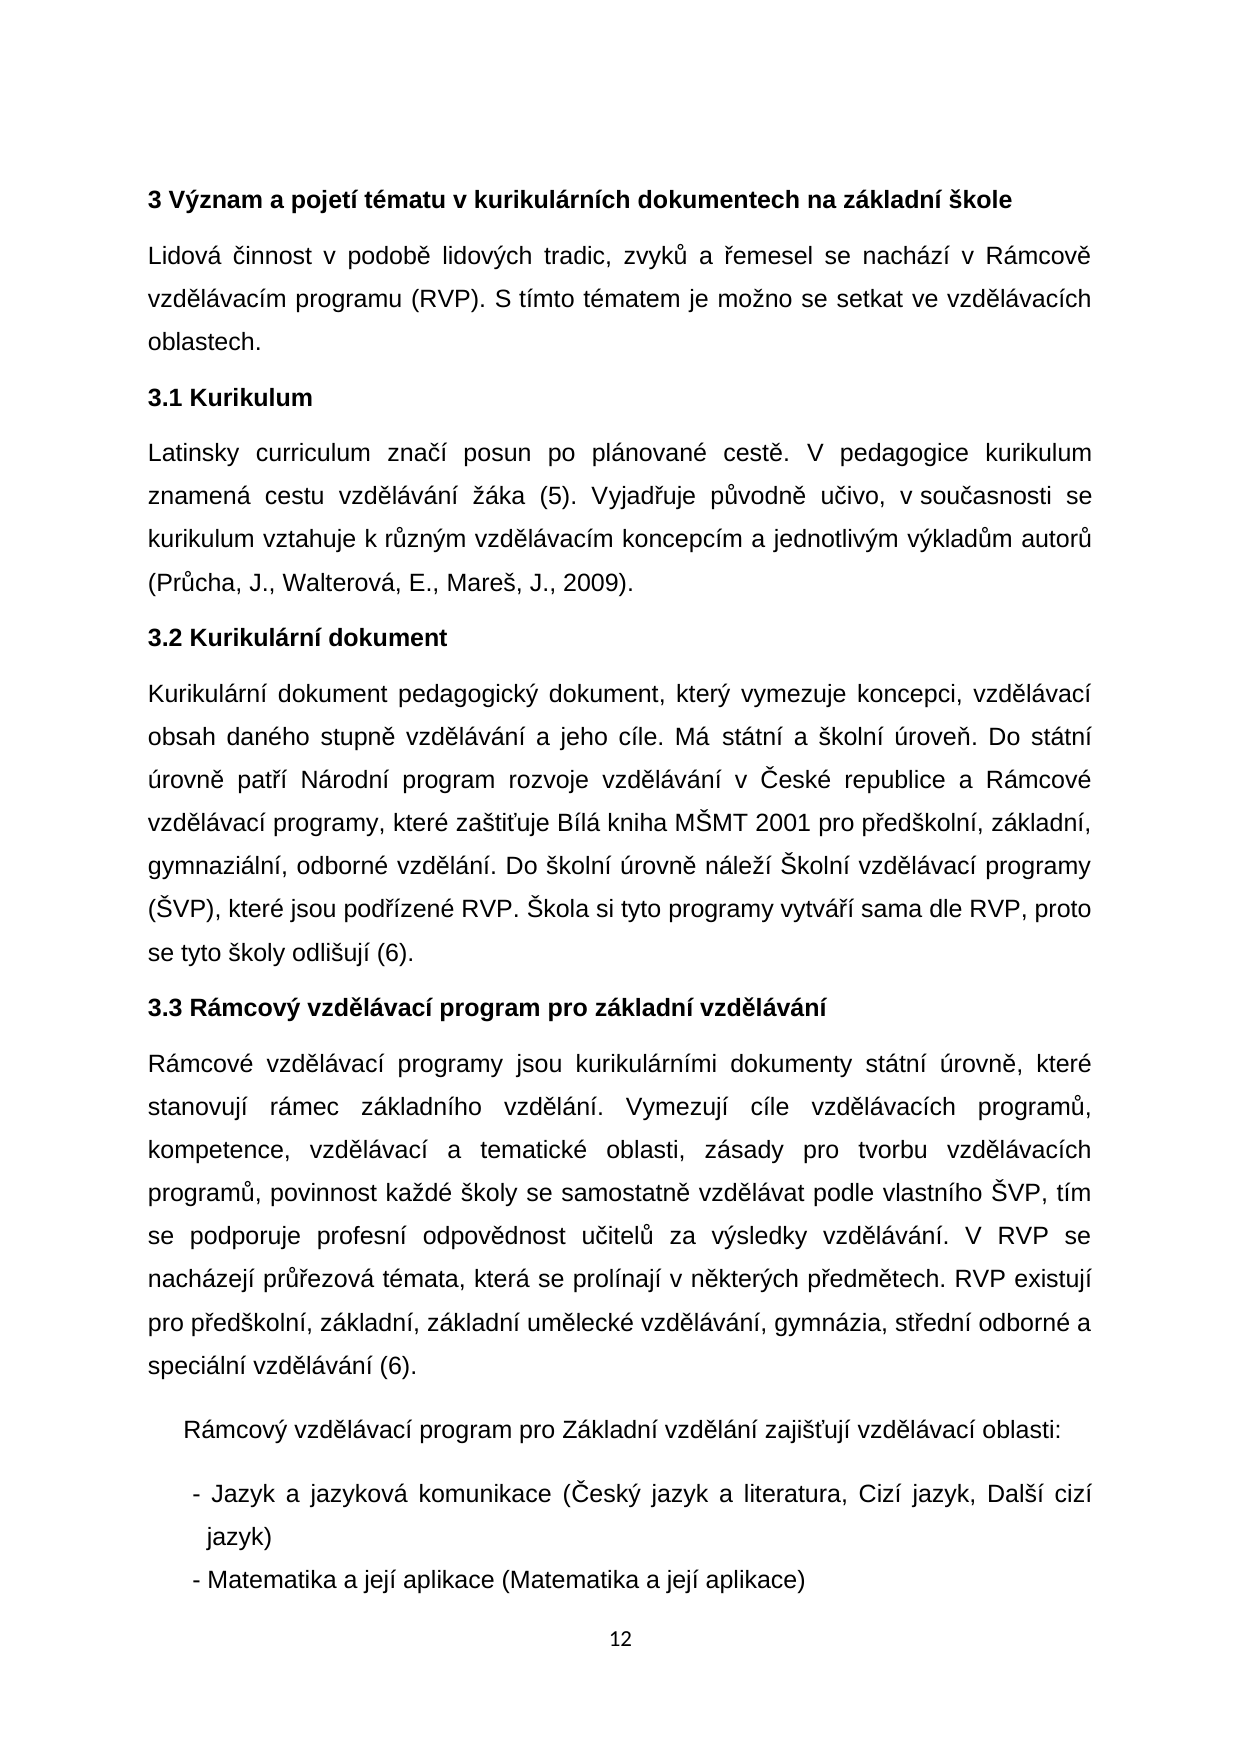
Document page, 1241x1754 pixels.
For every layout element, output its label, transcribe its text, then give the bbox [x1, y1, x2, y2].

text - Matematika a její aplikace (Matematika a její aplikace) [192, 1565, 1093, 1594]
text Lidová činnost v podobě lidových tradic, zvyků a řemesel se nachází v Rámcově vzdělávacím programu (RVP). S tímto tématem je možno se setkat ve vzdělávacích oblastech. [148, 241, 1093, 356]
text - Jazyk a jazyková komunikace (Český jazyk a literatura, Cizí jazyk, Další cizí jazyk) [192, 1479, 1093, 1551]
text Kurikulární dokument pedagogický dokument, který vymezuje koncepci, vzdělávací obsah daného stupně vzdělávání a jeho cíle. Má státní a školní úroveň. Do státní úrovně patří Národní program rozvoje vzdělávání v České republice a Rámcové vzdělávací programy, které zaštiťuje Bílá kniha MŠMT 2001 pro předškolní, základní, gymnaziální, odborné vzdělání. Do školní úrovně náleží Školní vzdělávací programy (ŠVP), které jsou podřízené RVP. Škola si tyto programy vytváří sama dle RVP, proto se tyto školy odlišují (6). [148, 679, 1093, 966]
text 3.3 Rámcový vzdělávací program pro základní vzdělávání [148, 993, 1093, 1022]
text 3 Význam a pojetí tématu v kurikulárních dokumentech na základní škole [148, 185, 1093, 214]
text 3.1 Kurikulum [148, 383, 1093, 411]
text Latinsky curriculum značí posun po plánované cestě. V pedagogice kurikulum znamená cestu vzdělávání žáka (5). Vyjadřuje původně učivo, v současnosti se kurikulum vztahuje k různým vzdělávacím koncepcím a jednotlivým výkladům autorů (Průcha, J., Walterová, E., Mareš, J., 2009). [148, 438, 1093, 596]
text 3.2 Kurikulární dokument [148, 623, 1093, 652]
text Rámcový vzdělávací program pro Základní vzdělání zajišťují vzdělávací oblasti: [148, 1415, 1093, 1443]
text Rámcové vzdělávací programy jsou kurikulárními dokumenty státní úrovně, které stanovují rámec základního vzdělání. Vymezují cíle vzdělávacích programů, kompetence, vzdělávací a tematické oblasti, zásady pro tvorbu vzdělávacích programů, povinnost každé školy se samostatně vzdělávat podle vlastního ŠVP, tím se podporuje profesní odpovědnost učitelů za výsledky vzdělávání. V RVP se nacházejí průřezová témata, která se prolínají v některých předmětech. RVP existují pro předškolní, základní, základní umělecké vzdělávání, gymnázia, střední odborné a speciální vzdělávání (6). [148, 1049, 1093, 1379]
